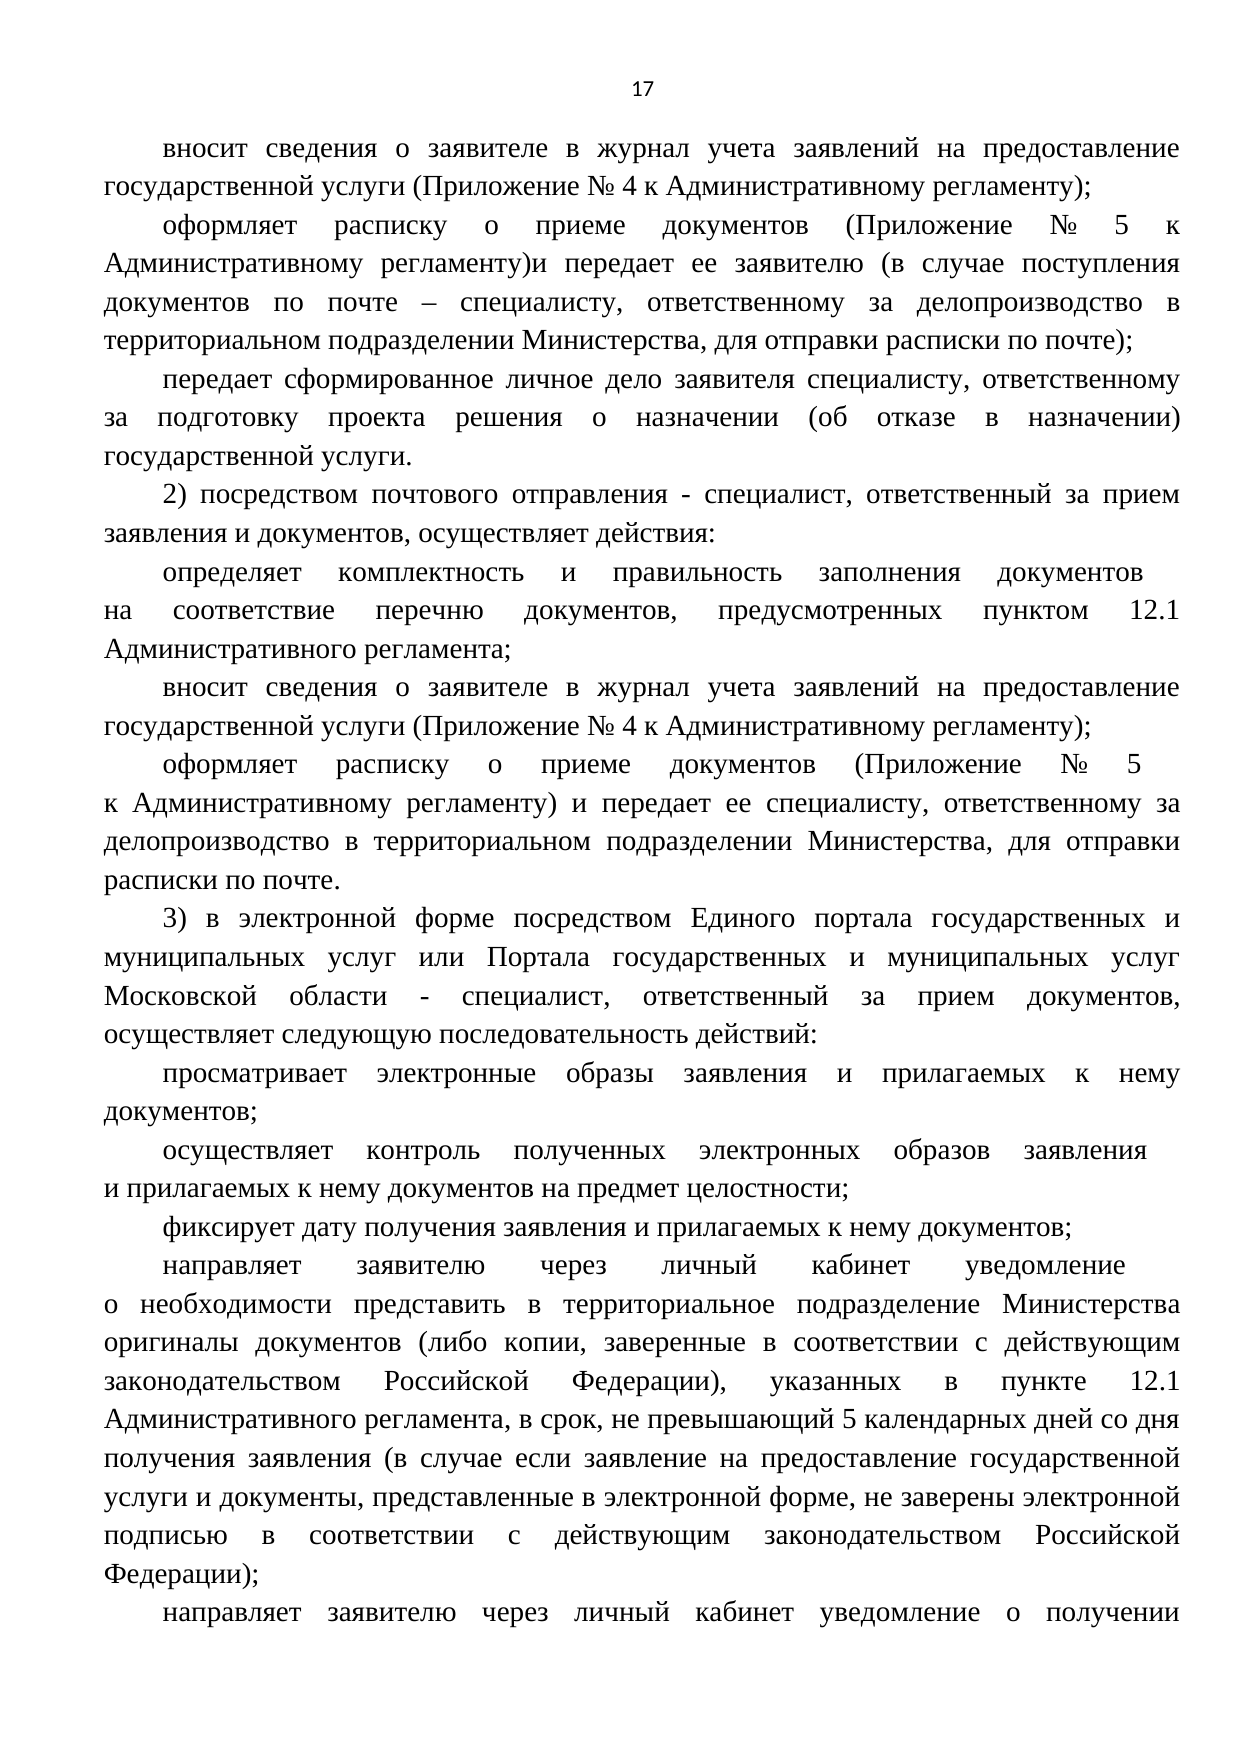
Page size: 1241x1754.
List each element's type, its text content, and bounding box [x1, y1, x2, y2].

text передает сформированное личное дело заявителя специалисту, ответственному за подготовку проекта решения о назначении (об отказе в назначении) государственной услуги. [103, 361, 1181, 472]
text вносит сведения о заявителе в журнал учета заявлений на предоставление государственной услуги (Приложение № 4 к Административному регламенту); [103, 669, 1181, 741]
text просматривает электронные образы заявления и прилагаемых к нему документов; [103, 1055, 1181, 1127]
text 3) в электронной форме посредством Единого портала государственных и муниципальных услуг или Портала государственных и муниципальных услуг Московской области - специалист, ответственный за прием документов, осуществляет следующую последовательность действий: [103, 901, 1181, 1050]
text оформляет расписку о приеме документов (Приложение № 5 к Административному регламенту)и передает ее заявителю (в случае поступления документов по почте – специалисту, ответственному за делопроизводство в территориальном подразделении Министерства, для отправки расписки по почте); [103, 207, 1181, 356]
text 2) посредством почтового отправления - специалист, ответственный за прием заявления и документов, осуществляет действия: [103, 477, 1181, 549]
text вносит сведения о заявителе в журнал учета заявлений на предоставление государственной услуги (Приложение № 4 к Административному регламенту); [103, 130, 1181, 202]
text осуществляет контроль полученных электронных образов заявления и прилагаемых к нему документов на предмет целостности; [103, 1132, 1181, 1204]
text определяет комплектность и правильность заполнения документов на соответствие перечню документов, предусмотренных пунктом 12.1 Административного регламента; [103, 554, 1181, 664]
text направляет заявителю через личный кабинет уведомление о необходимости представить в территориальное подразделение Министерства оригиналы документов (либо копии, заверенные в соответствии с действующим законодательством Российской Федерации), указанных в пункте 12.1 Административного регламента, в срок, не превышающий 5 календарных дней со дня получения заявления (в случае если заявление на предоставление государственной услуги и документы, представленные в электронной форме, не заверены электронной подписью в соответствии с действующим законодательством Российской Федерации); [103, 1247, 1181, 1589]
text фиксирует дату получения заявления и прилагаемых к нему документов; [103, 1209, 1181, 1242]
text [103, 1594, 1181, 1628]
text оформляет расписку о приеме документов (Приложение № 5 к Административному регламенту) и передает ее специалисту, ответственному за делопроизводство в территориальном подразделении Министерства, для отправки расписки по почте. [103, 746, 1181, 896]
